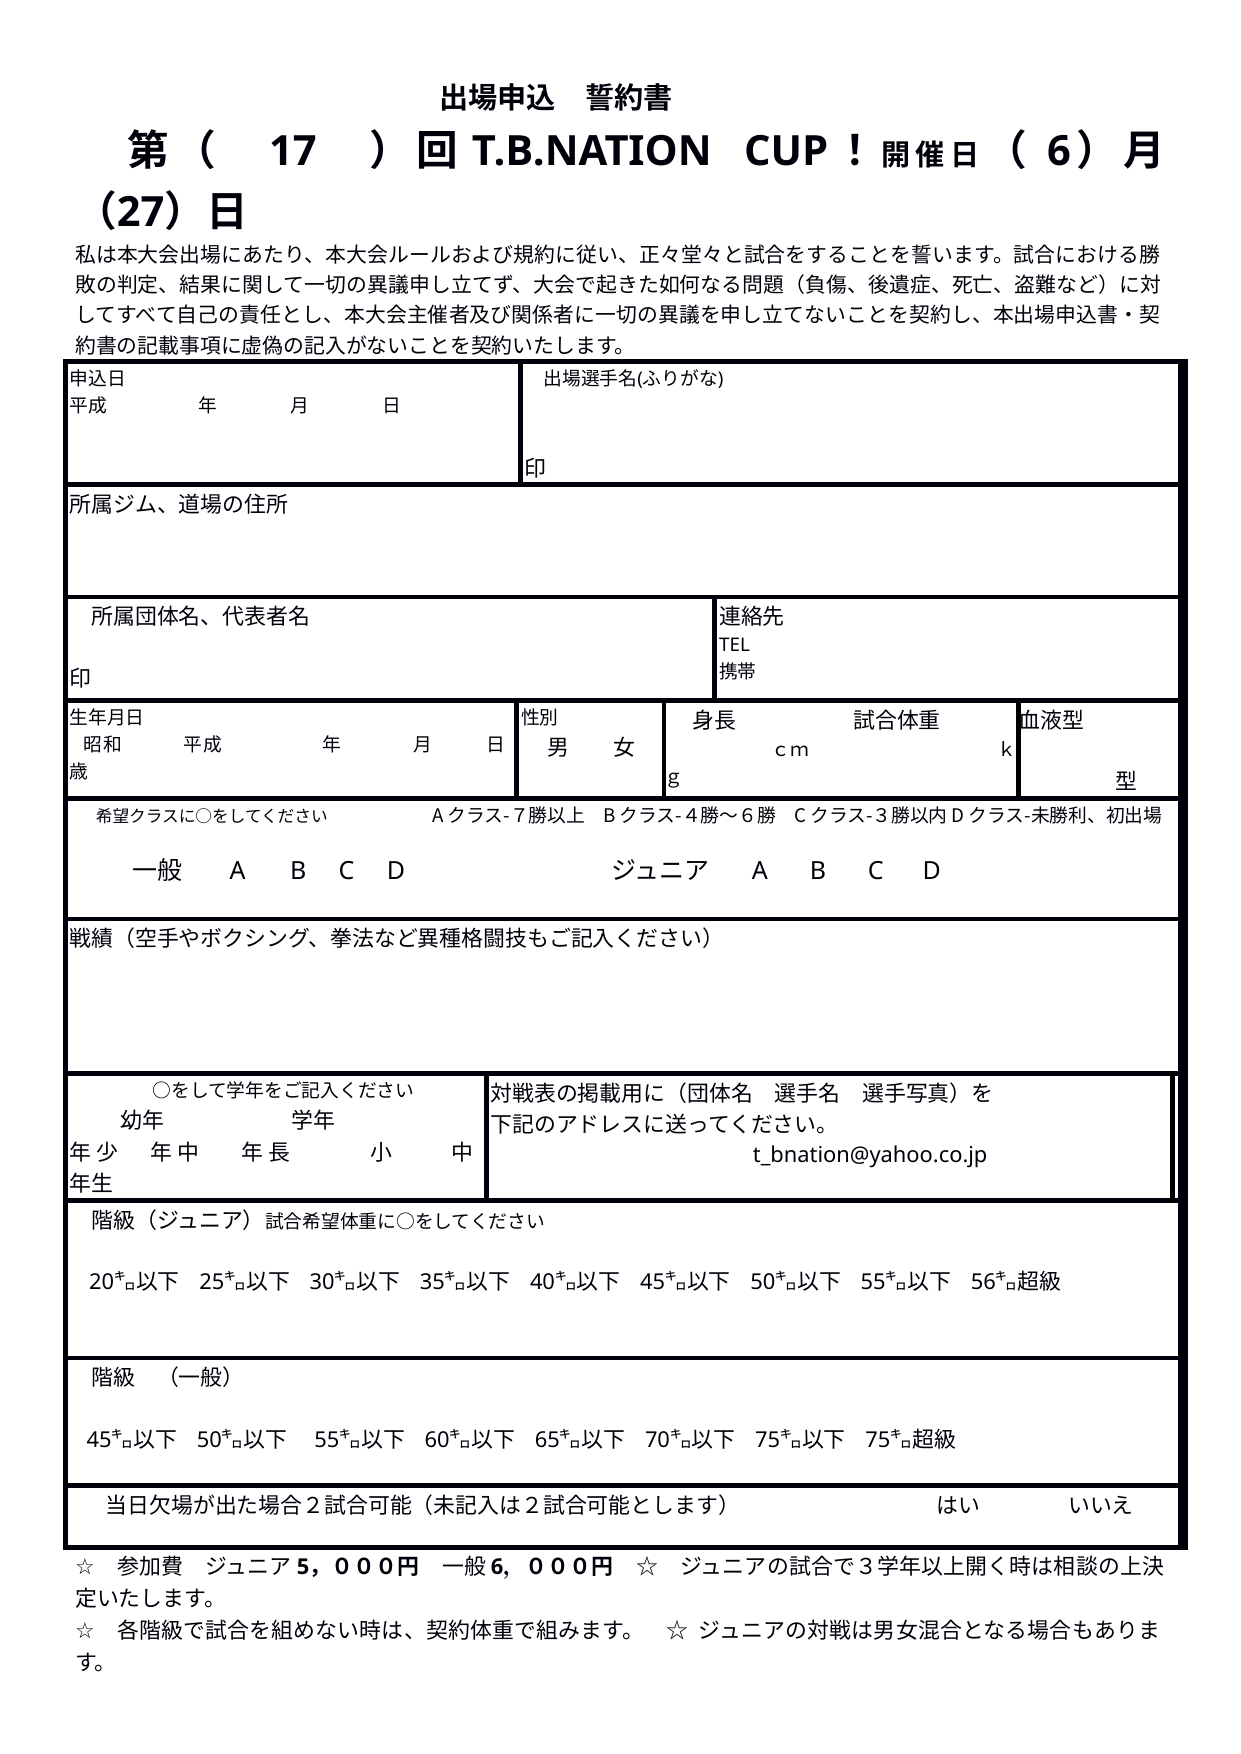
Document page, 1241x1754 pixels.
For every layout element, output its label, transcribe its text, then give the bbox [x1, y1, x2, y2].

table_cell 対戦表の掲載用に（団体名 選手名 選手写真）を 下記のアドレスに送ってください。 t_bnation@yahoo.co.jp [489, 1076, 1170, 1198]
table_cell 生年月日 昭和 平成 年 月 日 歳 [68, 703, 514, 796]
table_cell 身長 試合体重 ｃｍ ｋｇ [666, 703, 1016, 796]
table_cell 階級 （一般） 45㌔以下 50㌔以下 55㌔以下 60㌔以下 65㌔以下 70㌔以下 75㌔以下 75㌔超級 [68, 1360, 1178, 1483]
table_cell ○をして学年をご記入ください 幼年 学年 年少 年中 年長 小 中 年生 [68, 1076, 484, 1198]
text 私は本大会出場にあたり、本大会ルールおよび規約に従い、正々堂々と試合をすることを誓います。試合における勝敗の判定、結果に関して一切の異議申し立てず、大会で起きた如何なる問題（負傷、後遺症、死亡、盗難など）に対してすべて自己の責任とし、本大会主催者及び関係者に一切の異議を申し立てないことを契約し、本出場申込書・契約書の記載事項に虚偽の記入がないことを契約いたします。 [75, 238, 1165, 359]
text 第（ 17 ）回T.B.NATION CUP！開催日（ 6）月（27）日 [75, 117, 1165, 238]
text ☆ 各階級で試合を組めない時は、契約体重で組みます。 ☆ ジュニアの対戦は男女混合となる場合もあります。 [75, 1613, 1165, 1676]
table_header 申込日 平成 年 月 日 [68, 364, 518, 482]
table_cell 連絡先 TEL 携帯 [717, 599, 1178, 698]
table_cell 所属ジム、道場の住所 [68, 487, 1178, 594]
table_cell 血液型 型 [1021, 703, 1178, 796]
table_cell 希望クラスに○をしてください Aクラス-７勝以上 Bクラス-４勝～６勝 Cクラス-３勝以内 Dクラス-未勝利、初出場 一般 A B C D ジュニア A B C D [68, 801, 1178, 916]
table_cell 階級（ジュニア）試合希望体重に○をしてください 20㌔以下 25㌔以下 30㌔以下 35㌔以下 40㌔以下 45㌔以下 50㌔以下 55㌔以下 56㌔超級 [68, 1203, 1178, 1356]
table_cell 戦績（空手やボクシング、拳法など異種格闘技もご記入ください） [68, 921, 1178, 1071]
table_header 出場選手名(ふりがな) 印 [523, 364, 1178, 482]
text ☆ 参加費 ジュニア5，０００円 一般6，０００円 ☆ ジュニアの試合で３学年以上開く時は相談の上決定いたします。 [75, 1550, 1165, 1613]
table_cell 当日欠場が出た場合２試合可能（未記入は２試合可能とします） はい いいえ [68, 1488, 1178, 1545]
table_cell 性別 男 女 [519, 703, 662, 796]
text 出場申込 誓約書 [75, 75, 1165, 117]
table_cell 所属団体名、代表者名 印 [68, 599, 712, 698]
